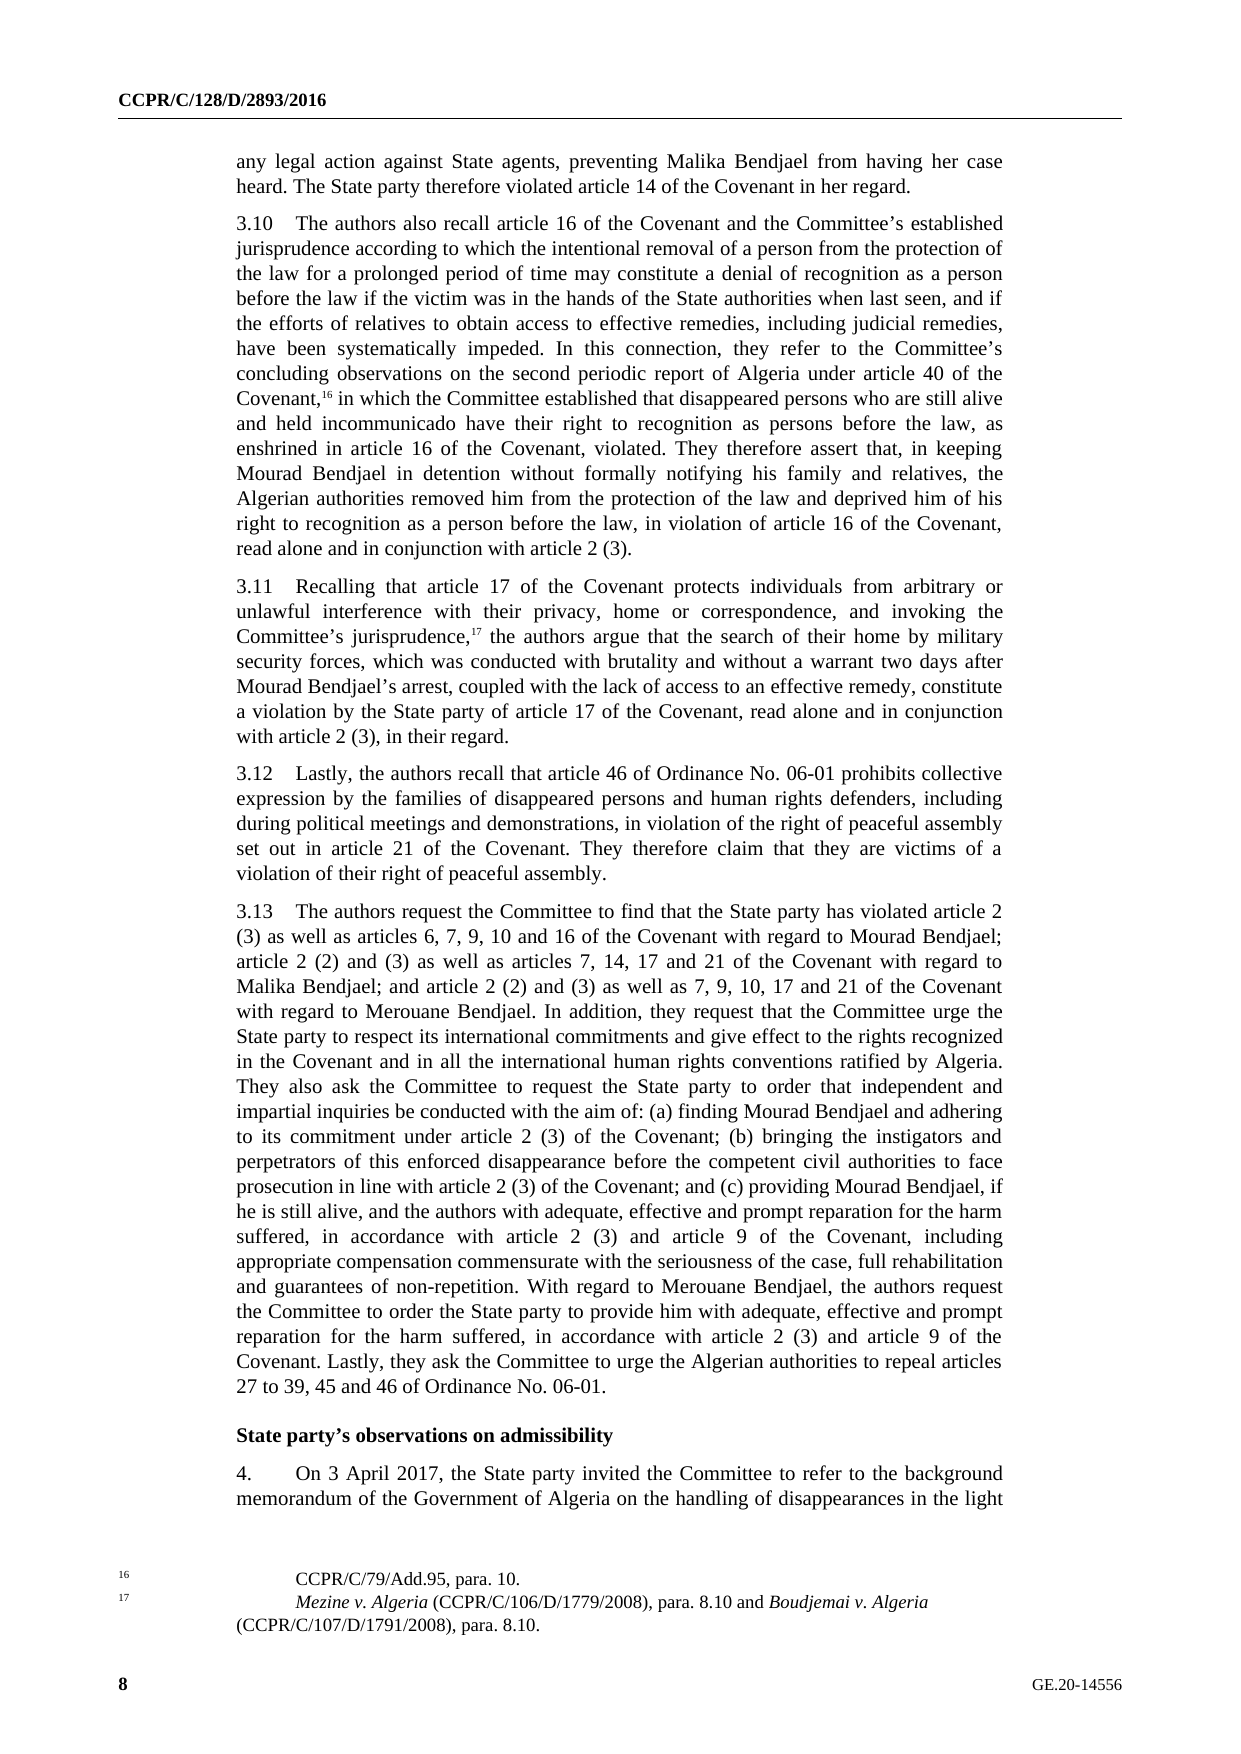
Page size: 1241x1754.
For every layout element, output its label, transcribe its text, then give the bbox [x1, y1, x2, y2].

text State party’s observations on admissibility [118, 1423, 1004, 1448]
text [236, 148, 1004, 198]
text 3.11 Recalling that article 17 of the Covenant protects individuals from arbitrary or unlawful interference with their privacy, home or correspondence, and invoking the Committee’s jurisprudence, the authors argue that the search of their home by military security forces, which was conducted with brutality and without a warrant two days after Mourad Bendjael’s arrest, coupled with the lack of access to an effective remedy, constitute a violation by the State party of article 17 of the Covenant, read alone and in conjunction with article 2 (3), in their regard. [236, 573, 1004, 748]
text 3.13 The authors request the Committee to find that the State party has violated article 2 (3) as well as articles 6, 7, 9, 10 and 16 of the Covenant with regard to Mourad Bendjael; article 2 (2) and (3) as well as articles 7, 14, 17 and 21 of the Covenant with regard to Malika Bendjael; and article 2 (2) and (3) as well as 7, 9, 10, 17 and 21 of the Covenant with regard to Merouane Bendjael. In addition, they request that the Committee urge the State party to respect its international commitments and give effect to the rights recognized in the Covenant and in all the international human rights conventions ratified by Algeria. They also ask the Committee to request the State party to order that independent and impartial inquiries be conducted with the aim of: (a) finding Mourad Bendjael and adhering to its commitment under article 2 (3) of the Covenant; (b) bringing the instigators and perpetrators of this enforced disappearance before the competent civil authorities to face prosecution in line with article 2 (3) of the Covenant; and (c) providing Mourad Bendjael, if he is still alive, and the authors with adequate, effective and prompt reparation for the harm suffered, in accordance with article 2 (3) and article 9 of the Covenant, including appropriate compensation commensurate with the seriousness of the case, full rehabilitation and guarantees of non-repetition. With regard to Merouane Bendjael, the authors request the Committee to order the State party to provide him with adequate, effective and prompt reparation for the harm suffered, in accordance with article 2 (3) and article 9 of the Covenant. Lastly, they ask the Committee to urge the Algerian authorities to repeal articles 27 to 39, 45 and 46 of Ordinance No. 06-01. [236, 898, 1004, 1398]
text 3.12 Lastly, the authors recall that article 46 of Ordinance No. 06-01 prohibits collective expression by the families of disappeared persons and human rights defenders, including during political meetings and demonstrations, in violation of the right of peaceful assembly set out in article 21 of the Covenant. They therefore claim that they are victims of a violation of their right of peaceful assembly. [236, 760, 1004, 885]
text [236, 1460, 1004, 1510]
text 3.10 The authors also recall article 16 of the Covenant and the Committee’s established jurisprudence according to which the intentional removal of a person from the protection of the law for a prolonged period of time may constitute a denial of recognition as a person before the law if the victim was in the hands of the State authorities when last seen, and if the efforts of relatives to obtain access to effective remedies, including judicial remedies, have been systematically impeded. In this connection, they refer to the Committee’s concluding observations on the second periodic report of Algeria under article 40 of the Covenant, in which the Committee established that disappeared persons who are still alive and held incommunicado have their right to recognition as persons before the law, as enshrined in article 16 of the Covenant, violated. They therefore assert that, in keeping Mourad Bendjael in detention without formally notifying his family and relatives, the Algerian authorities removed him from the protection of the law and deprived him of his right to recognition as a person before the law, in violation of article 16 of the Covenant, read alone and in conjunction with article 2 (3). [236, 210, 1004, 560]
